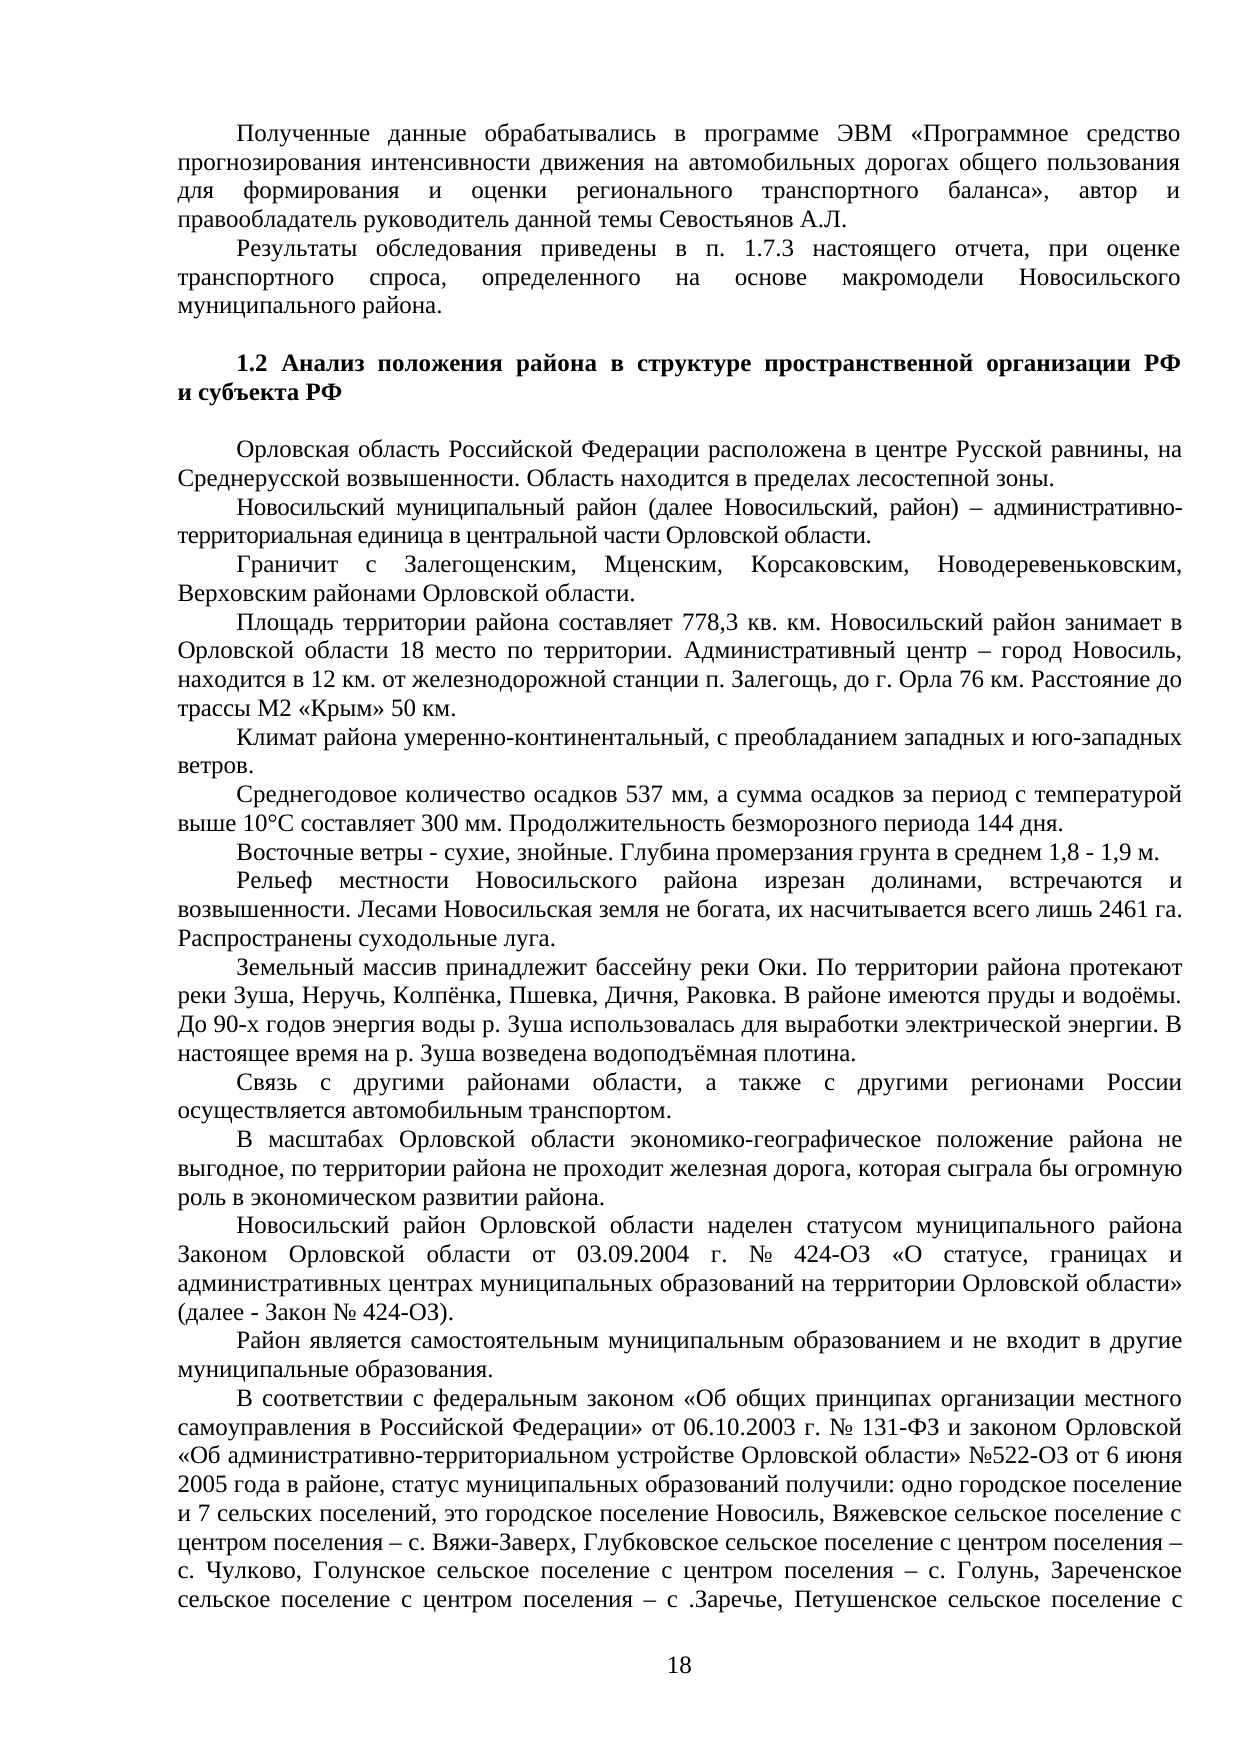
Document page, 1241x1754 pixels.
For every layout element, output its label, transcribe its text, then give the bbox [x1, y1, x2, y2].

text Среднегодовое количество осадков 537 мм, а сумма осадков за период с температурой выше 10°С составляет 300 мм. Продолжительность безморозного периода 144 дня. [177, 779, 1183, 837]
text Граничит с Залегощенским, Мценским, Корсаковским, Новодеревеньковским, Верховским районами Орловской области. [177, 549, 1183, 607]
text Климат района умеренно-континентальный, с преобладанием западных и юго-западных ветров. [177, 722, 1183, 779]
text Восточные ветры - сухие, знойные. Глубина промерзания грунта в среднем 1,8 - 1,9 м. [177, 837, 1183, 866]
text Связь с другими районами области, а также с другими регионами России осуществляется автомобильным транспортом. [177, 1067, 1183, 1124]
text Орловская область Российской Федерации расположена в центре Русской равнины, на Среднерусской возвышенности. Область находится в пределах лесостепной зоны. [177, 434, 1183, 492]
text Площадь территории района составляет 778,3 кв. км. Новосильский район занимает в Орловской области 18 место по территории. Административный центр – город Новосиль, находится в 12 км. от железнодорожной станции п. Залегощь, до г. Орла 76 км. Расстояние до трассы М2 «Крым» 50 км. [177, 607, 1183, 722]
text В масштабах Орловской области экономико-географическое положение района не выгодное, по территории района не проходит железная дорога, которая сыграла бы огромную роль в экономическом развитии района. [177, 1124, 1183, 1211]
text Рельеф местности Новосильского района изрезан долинами, встречаются и возвышенности. Лесами Новосильская земля не богата, их насчитывается всего лишь 2461 га. Распространены суходольные луга. [177, 866, 1183, 952]
subtitle 1.2 Анализ положения района в структуре пространственной организации РФ и субъекта РФ [177, 348, 1181, 406]
text Земельный массив принадлежит бассейну реки Оки. По территории района протекают реки Зуша, Неручь, Колпёнка, Пшевка, Дичня, Раковка. В районе имеются пруды и водоёмы. До 90-х годов энергия воды р. Зуша использовалась для выработки электрической энергии. В настоящее время на р. Зуша возведена водоподъёмная плотина. [177, 952, 1183, 1067]
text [177, 1383, 1183, 1613]
text Новосильский район Орловской области наделен статусом муниципального района Законом Орловской области от 03.09.2004 г. № 424-ОЗ «О статусе, границах и административных центрах муниципальных образований на территории Орловской области» (далее - Закон № 424-ОЗ). [177, 1211, 1183, 1326]
text Новосильский муниципальный район (далее Новосильский, район) – административно-территориальная единица в центральной части Орловской области. [177, 492, 1183, 549]
text Полученные данные обрабатывались в программе ЭВМ «Программное средство прогнозирования интенсивности движения на автомобильных дорогах общего пользования для формирования и оценки регионального транспортного баланса», автор и правообладатель руководитель данной темы Севостьянов А.Л. [177, 118, 1181, 233]
text Результаты обследования приведены в п. 1.7.3 настоящего отчета, при оценке транспортного спроса, определенного на основе макромодели Новосильского муниципального района. [177, 233, 1181, 319]
text Район является самостоятельным муниципальным образованием и не входит в другие муниципальные образования. [177, 1326, 1183, 1383]
